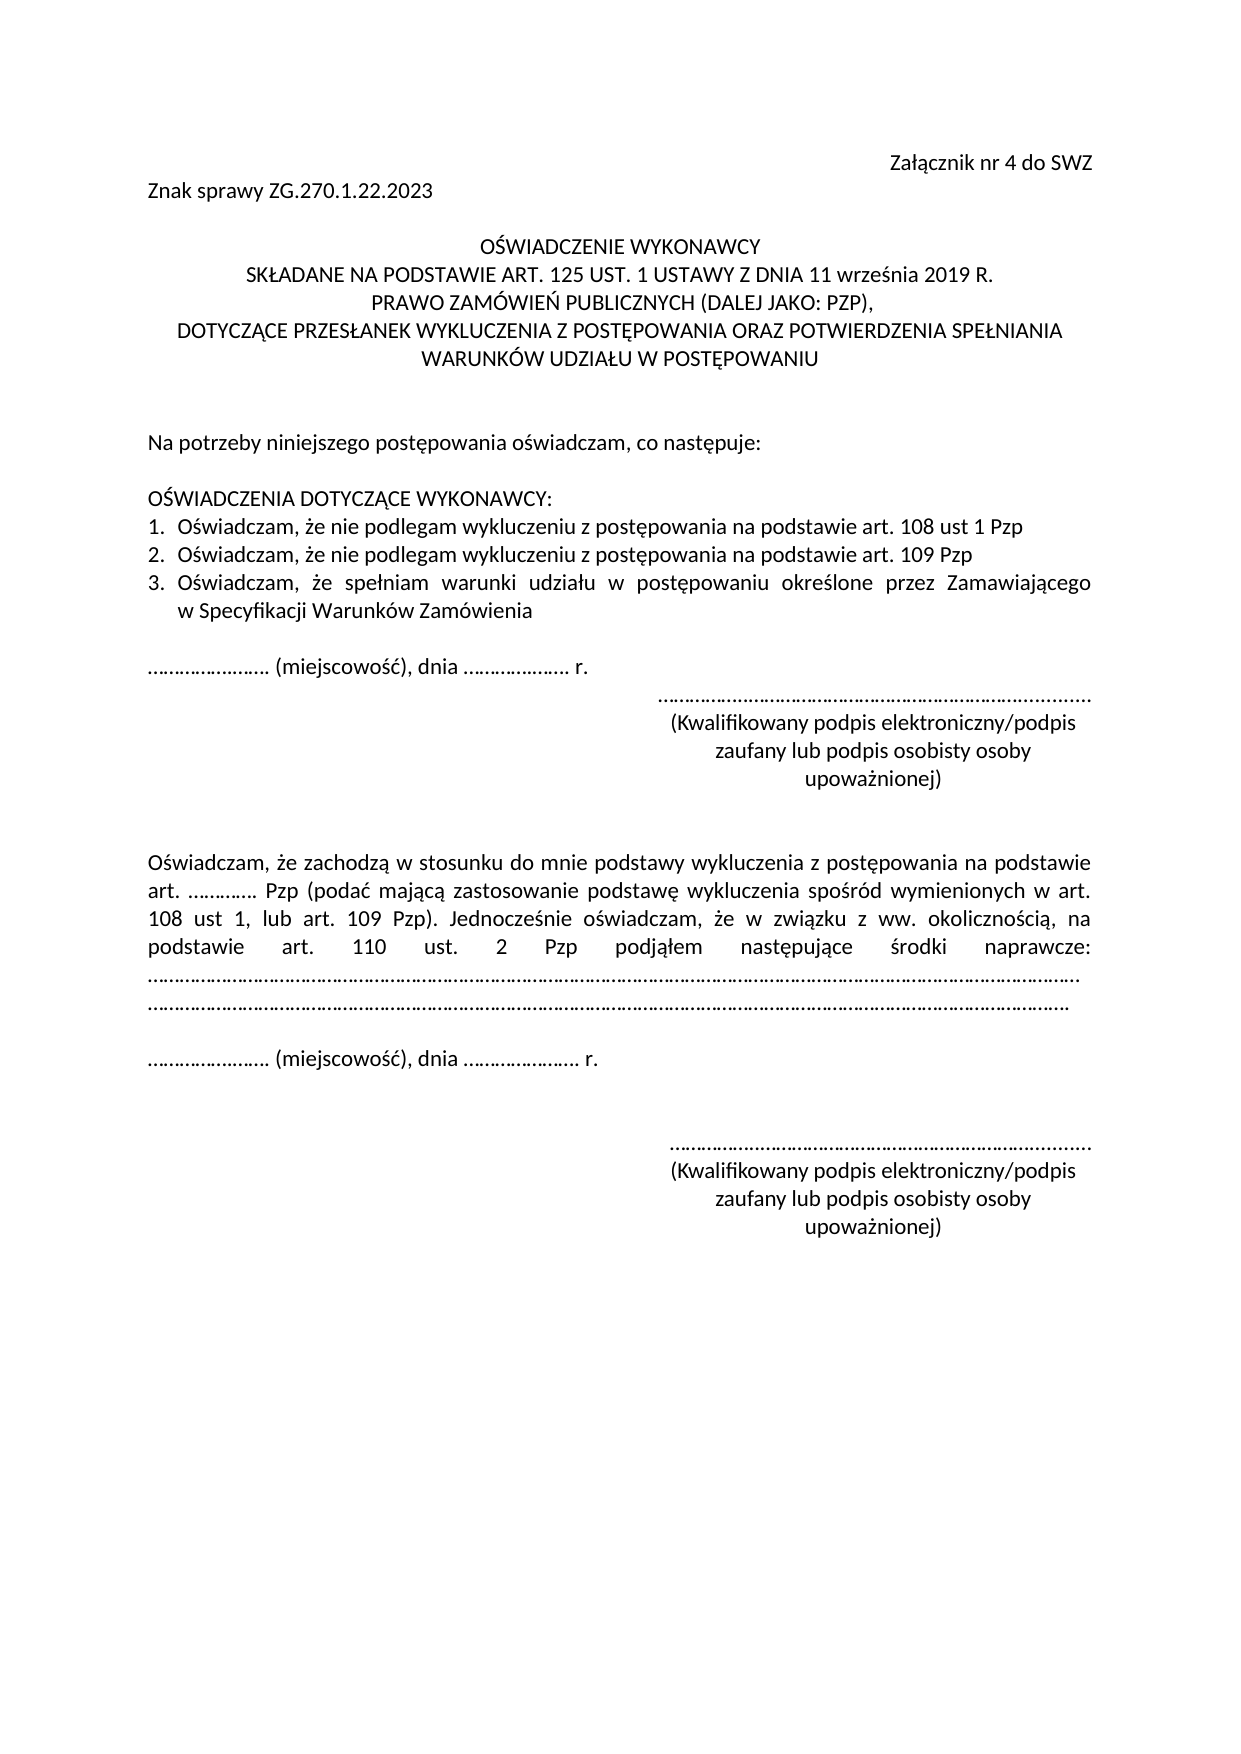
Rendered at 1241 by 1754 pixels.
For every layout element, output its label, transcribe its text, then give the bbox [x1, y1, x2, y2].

list Oświadczam, że spełniam warunki udziału w postępowaniu określone przez Zamawiającego w Specyfikacji Warunków Zamówienia [148, 568, 1092, 624]
text (Kwalifikowany podpis elektroniczny/podpis zaufany lub podpis osobisty osoby upoważnionej) [654, 1156, 1092, 1241]
text DOTYCZĄCE PRZESŁANEK WYKLUCZENIA Z POSTĘPOWANIA ORAZ POTWIERDZENIA SPEŁNIANIA WARUNKÓW UDZIAŁU W POSTĘPOWANIU [148, 316, 1092, 372]
list Oświadczam, że nie podlegam wykluczeniu z postępowania na podstawie art. 109 Pzp [148, 540, 1092, 568]
text SKŁADANE NA PODSTAWIE ART. 125 UST. 1 USTAWY Z DNIA 11 września 2019 R. [148, 260, 1092, 288]
text Na potrzeby niniejszego postępowania oświadczam, co następuje: [148, 428, 1092, 456]
text …………….……. (miejscowość), dnia …………………. r. [148, 1044, 1092, 1072]
text PRAWO ZAMÓWIEŃ PUBLICZNYCH (DALEJ JAKO: PZP), [148, 288, 1092, 316]
text Oświadczam, że zachodzą w stosunku do mnie podstawy wykluczenia z postępowania na podstawie art. …………. Pzp (podać mającą zastosowanie podstawę wykluczenia spośród wymienionych w art. 108 ust 1, lub art. 109 Pzp). Jednocześnie oświadczam, że w związku z ww. okolicznością, na podstawie art. 110 ust. 2 Pzp podjąłem następujące środki naprawcze: ………………………………………………………………………………………………………………………………………………………………………………………………………………………………………………………………………………………………………………………. [148, 848, 1092, 1016]
text ……………..……………………………………………............. [654, 680, 1092, 708]
list Oświadczam, że nie podlegam wykluczeniu z postępowania na podstawie art. 108 ust 1 Pzp [148, 512, 1092, 540]
text …………….……. (miejscowość), dnia ………….……. r. [148, 652, 1092, 680]
text OŚWIADCZENIA DOTYCZĄCE WYKONAWCY: [148, 484, 1092, 512]
text ……………..……………………………………………........... [654, 1100, 1092, 1156]
text Załącznik nr 4 do SWZ [148, 148, 1092, 176]
text (Kwalifikowany podpis elektroniczny/podpis zaufany lub podpis osobisty osoby upoważnionej) [654, 708, 1092, 792]
text OŚWIADCZENIE WYKONAWCY [148, 232, 1092, 260]
text Znak sprawy ZG.270.1.22.2023 [148, 176, 1092, 204]
